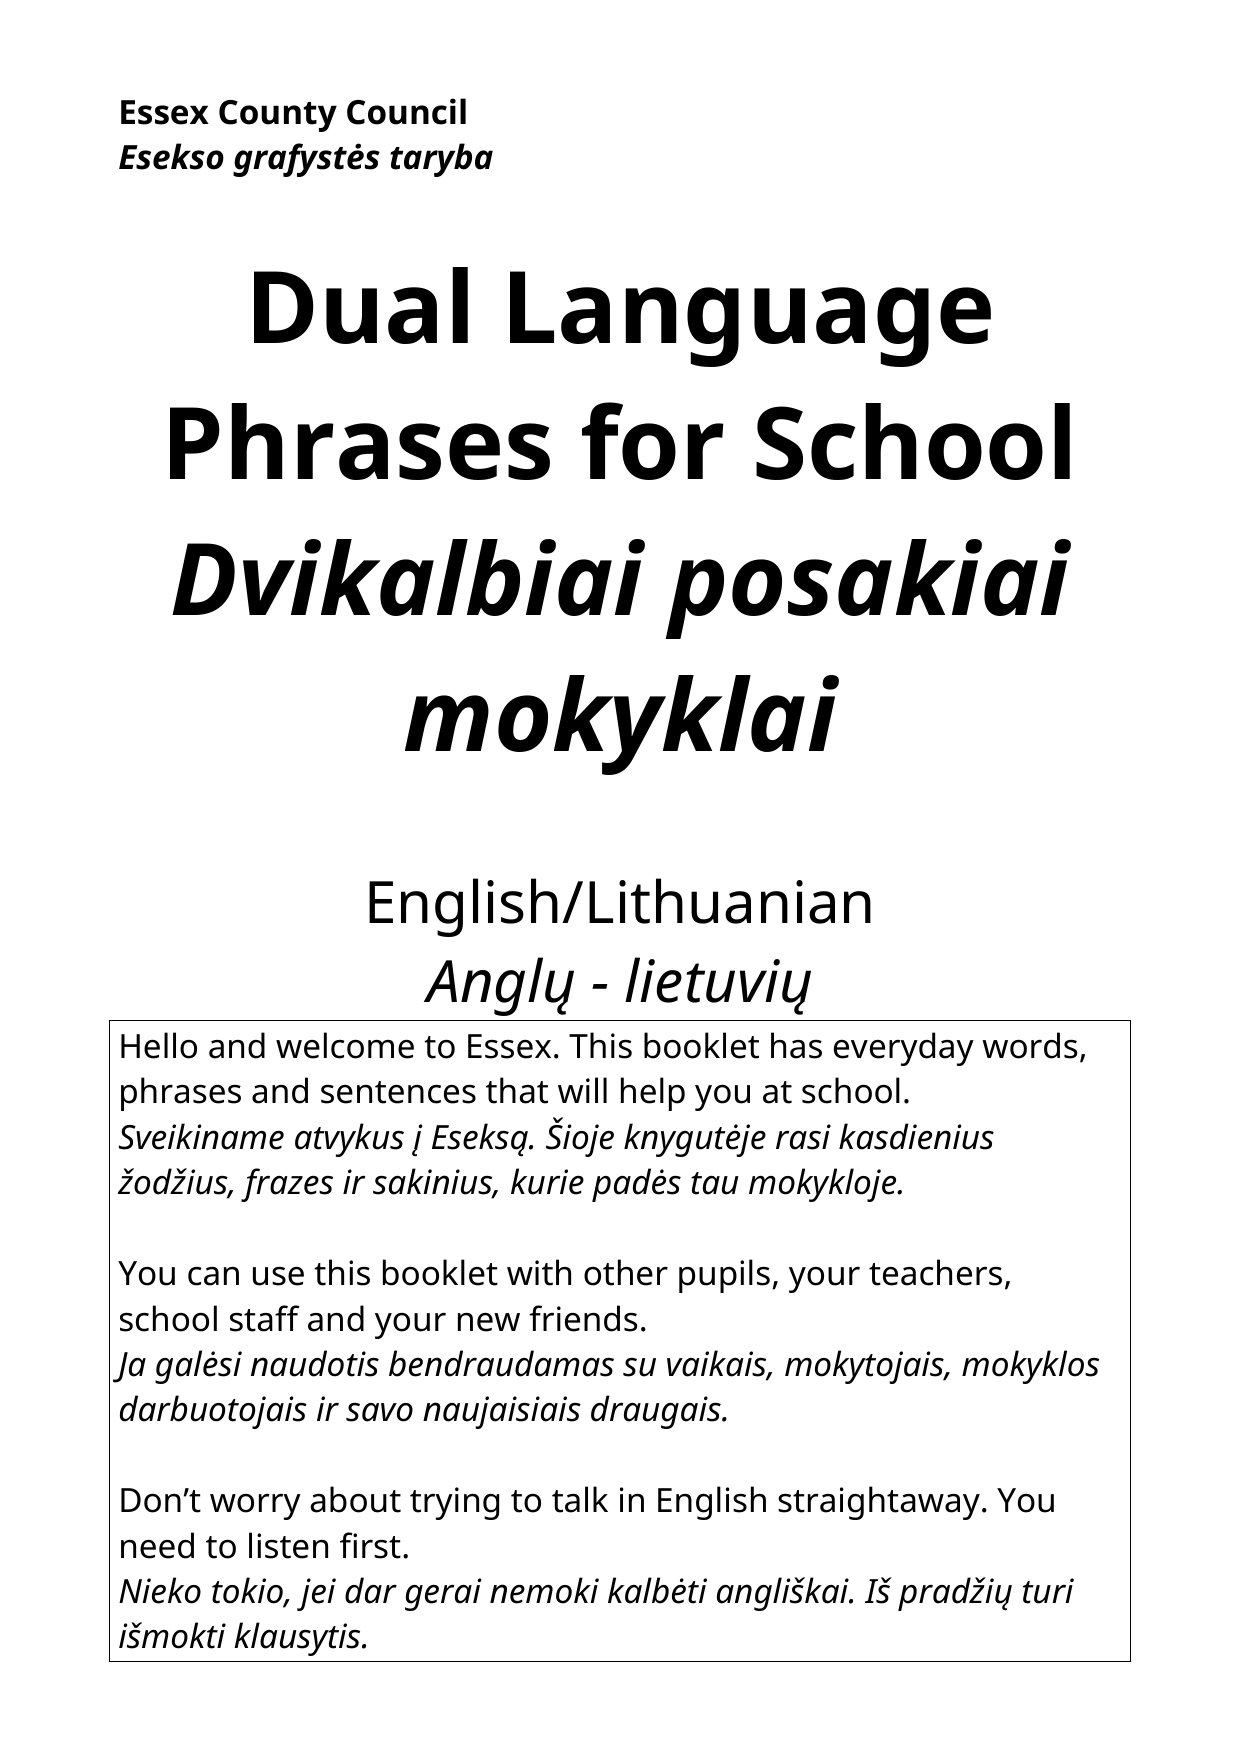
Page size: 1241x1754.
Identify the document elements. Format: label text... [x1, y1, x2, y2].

text Sveikiname atvykus į Eseksą. Šioje knygutėje rasi kasdienius žodžius, frazes ir sakinius, kurie padės tau mokykloje. [118, 1114, 1122, 1204]
text Esekso grafystės taryba [118, 134, 1122, 179]
text English/Lithuanian [118, 861, 1122, 940]
text You can use this booklet with other pupils, your teachers, school staff and your new friends. [118, 1250, 1122, 1341]
text Nieko tokio, jei dar gerai nemoki kalbėti angliškai. Iš pradžių turi išmokti klausytis. [110, 1565, 1130, 1661]
text Don’t worry about trying to talk in English straightaway. You need to listen first. [118, 1477, 1122, 1565]
text Anglų - lietuvių [118, 940, 1122, 1020]
text Essex County Council [118, 89, 1122, 134]
text Hello and welcome to Essex. This booklet has everyday words, phrases and sentences that will help you at school. [110, 1021, 1130, 1114]
text Ja galėsi naudotis bendraudamas su vaikais, mokytojais, mokyklos darbuotojais ir savo naujaisiais draugais. [118, 1341, 1122, 1432]
text Dvikalbiai posakiai mokyklai [118, 509, 1122, 781]
text Dual Language Phrases for School [118, 236, 1122, 509]
